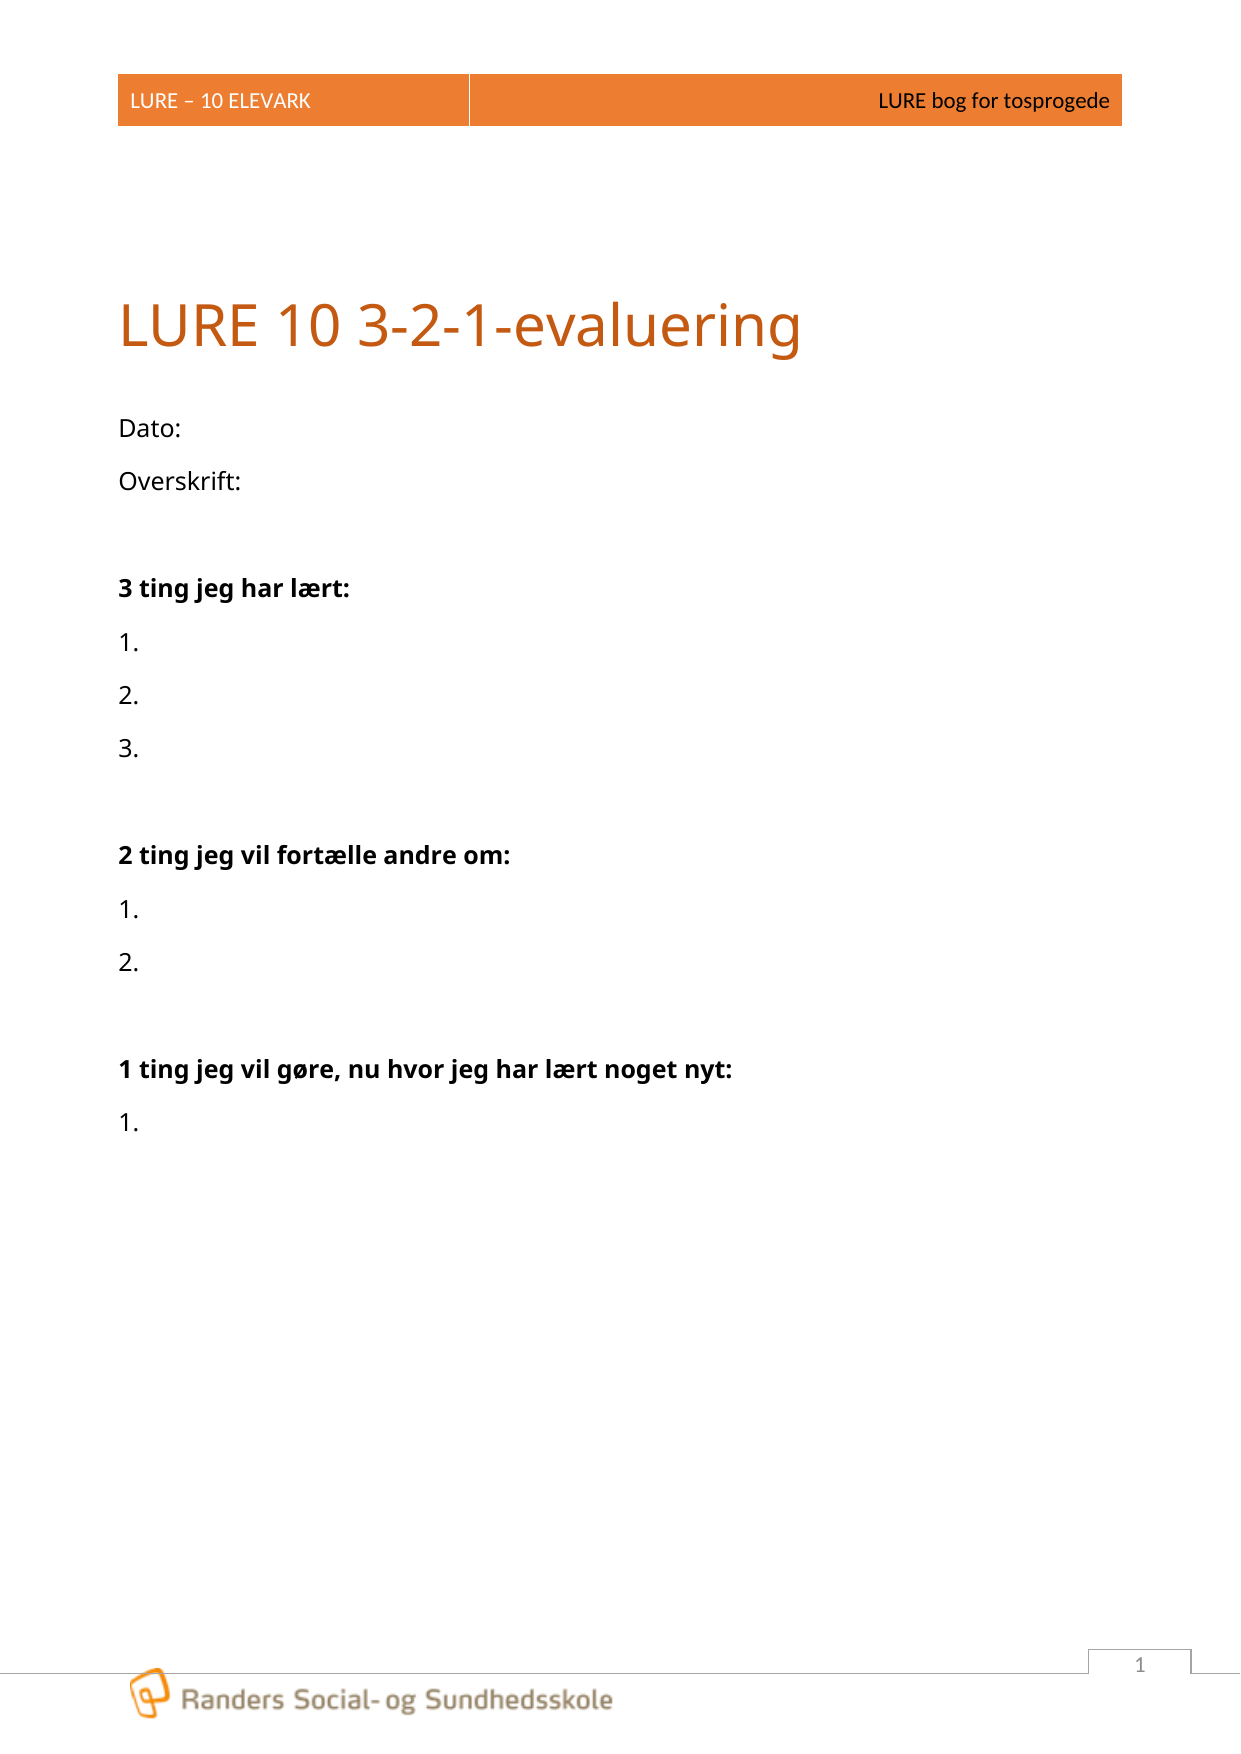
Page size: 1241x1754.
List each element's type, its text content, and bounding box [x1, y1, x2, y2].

picture [130, 1674, 614, 1720]
title LURE 10 3-2-1-evaluering [118, 284, 1122, 363]
text Overskrift: [118, 464, 1122, 498]
text 3. [118, 731, 1122, 765]
text 3 ting jeg har lært: [118, 571, 1122, 605]
text 2. [118, 678, 1122, 712]
text 1 ting jeg vil gøre, nu hvor jeg har lært noget nyt: [118, 1052, 1122, 1086]
text 1. [118, 1105, 1122, 1139]
text 1. [118, 891, 1122, 925]
picture [130, 1668, 614, 1673]
text 2 ting jeg vil fortælle andre om: [118, 838, 1122, 872]
text 1. [118, 624, 1122, 658]
text 2. [118, 945, 1122, 979]
text Dato: [118, 410, 1122, 444]
